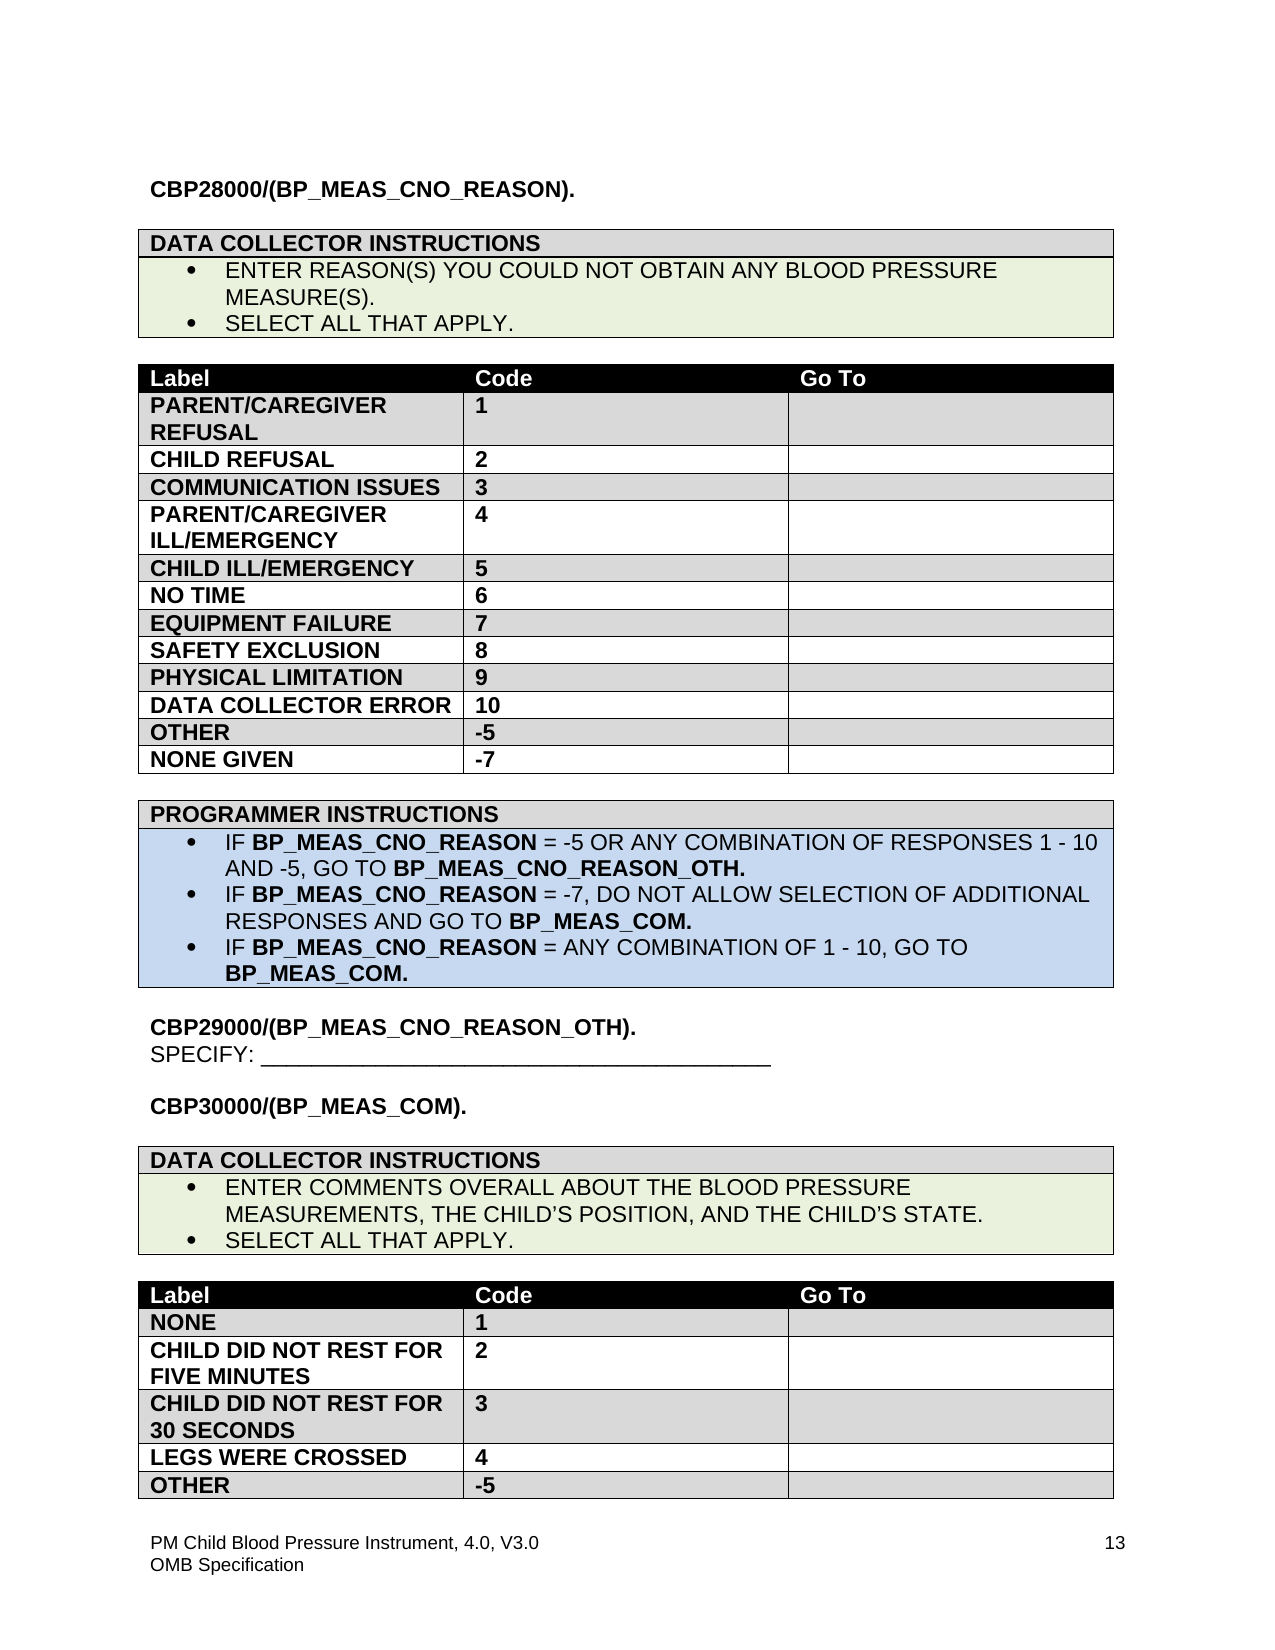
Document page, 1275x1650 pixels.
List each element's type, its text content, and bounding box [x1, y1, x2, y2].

table_cell [789, 692, 1113, 718]
table_cell [789, 1309, 1113, 1336]
table_cell 10 [464, 692, 788, 718]
table_cell LEGS WERE CROSSED [139, 1444, 463, 1471]
table_cell CHILD ILL/EMERGENCY [139, 555, 463, 581]
table_cell 9 [464, 664, 788, 691]
table_cell 3 [464, 474, 788, 500]
table_cell [789, 746, 1113, 773]
table_cell 1 [464, 393, 788, 445]
text CBP29000/(BP_MEAS_CNO_REASON_OTH). SPECIFY: ________________________________________ [150, 1014, 1125, 1067]
table_cell 1 [464, 1309, 788, 1336]
text CBP28000/(BP_MEAS_CNO_REASON). [150, 176, 1125, 203]
table_cell [789, 637, 1113, 663]
table_cell [789, 393, 1113, 445]
table_cell [789, 610, 1113, 636]
table_header Go To [789, 1282, 1113, 1308]
table_header PROGRAMMER INSTRUCTIONS [139, 801, 1113, 828]
table_cell ENTER COMMENTS OVERALL ABOUT THE BLOOD PRESSURE MEASUREMENTS, THE CHILD’S POSITION, AND THE CHILD’S STATE. SELECT ALL THAT APPLY. [139, 1174, 1113, 1253]
table_cell 4 [464, 1444, 788, 1471]
table_header Code [464, 1282, 788, 1308]
table_cell -7 [464, 746, 788, 773]
table_cell [789, 1390, 1113, 1443]
table_cell PHYSICAL LIMITATION [139, 664, 463, 691]
table_header Code [464, 365, 788, 391]
table_header Go To [789, 365, 1113, 391]
table_cell SAFETY EXCLUSION [139, 637, 463, 663]
table_cell CHILD REFUSAL [139, 446, 463, 472]
table_cell 7 [464, 610, 788, 636]
table_cell [789, 664, 1113, 691]
table_cell EQUIPMENT FAILURE [139, 610, 463, 636]
table_cell 2 [464, 1337, 788, 1389]
table_header Label [139, 1282, 463, 1308]
table_cell 4 [464, 501, 788, 554]
table_cell CHILD DID NOT REST FOR 30 SECONDS [139, 1390, 463, 1443]
table_cell -5 [464, 719, 788, 745]
table_cell 6 [464, 582, 788, 608]
table_header DATA COLLECTOR INSTRUCTIONS [139, 1147, 1113, 1173]
table_cell NONE [139, 1309, 463, 1336]
table_cell [789, 501, 1113, 554]
table_cell OTHER [139, 1472, 463, 1498]
table_cell NONE GIVEN [139, 746, 463, 773]
table_cell 3 [464, 1390, 788, 1443]
table_cell OTHER [139, 719, 463, 745]
table_cell COMMUNICATION ISSUES [139, 474, 463, 500]
table_cell PARENT/CAREGIVER ILL/EMERGENCY [139, 501, 463, 554]
table_cell [789, 1472, 1113, 1498]
table_cell PARENT/CAREGIVER REFUSAL [139, 393, 463, 445]
table_cell ENTER REASON(S) YOU COULD NOT OBTAIN ANY BLOOD PRESSURE MEASURE(S). SELECT ALL THAT APPLY. [139, 258, 1113, 337]
table_cell CHILD DID NOT REST FOR FIVE MINUTES [139, 1337, 463, 1389]
table_cell [789, 719, 1113, 745]
table_cell 8 [464, 637, 788, 663]
table_cell 2 [464, 446, 788, 472]
table_header Label [139, 365, 463, 391]
table_cell DATA COLLECTOR ERROR [139, 692, 463, 718]
table_cell [789, 1337, 1113, 1389]
table_cell 5 [464, 555, 788, 581]
text CBP30000/(BP_MEAS_COM). [150, 1093, 1125, 1119]
table_header DATA COLLECTOR INSTRUCTIONS [139, 230, 1113, 256]
table_cell IF BP_MEAS_CNO_REASON = -5 OR ANY COMBINATION OF RESPONSES 1 - 10 AND -5, GO TO BP_MEAS_CNO_REASON_OTH. IF BP_MEAS_CNO_REASON = -7, DO NOT ALLOW SELECTION OF ADDITIONAL RESPONSES AND GO TO BP_MEAS_COM. IF BP_MEAS_CNO_REASON = ANY COMBINATION OF 1 - 10, GO TO BP_MEAS_COM. [139, 829, 1113, 987]
table_cell [789, 555, 1113, 581]
table_cell NO TIME [139, 582, 463, 608]
table_cell [789, 582, 1113, 608]
table_cell [789, 446, 1113, 472]
table_cell -5 [464, 1472, 788, 1498]
table_cell [789, 474, 1113, 500]
table_cell [789, 1444, 1113, 1471]
